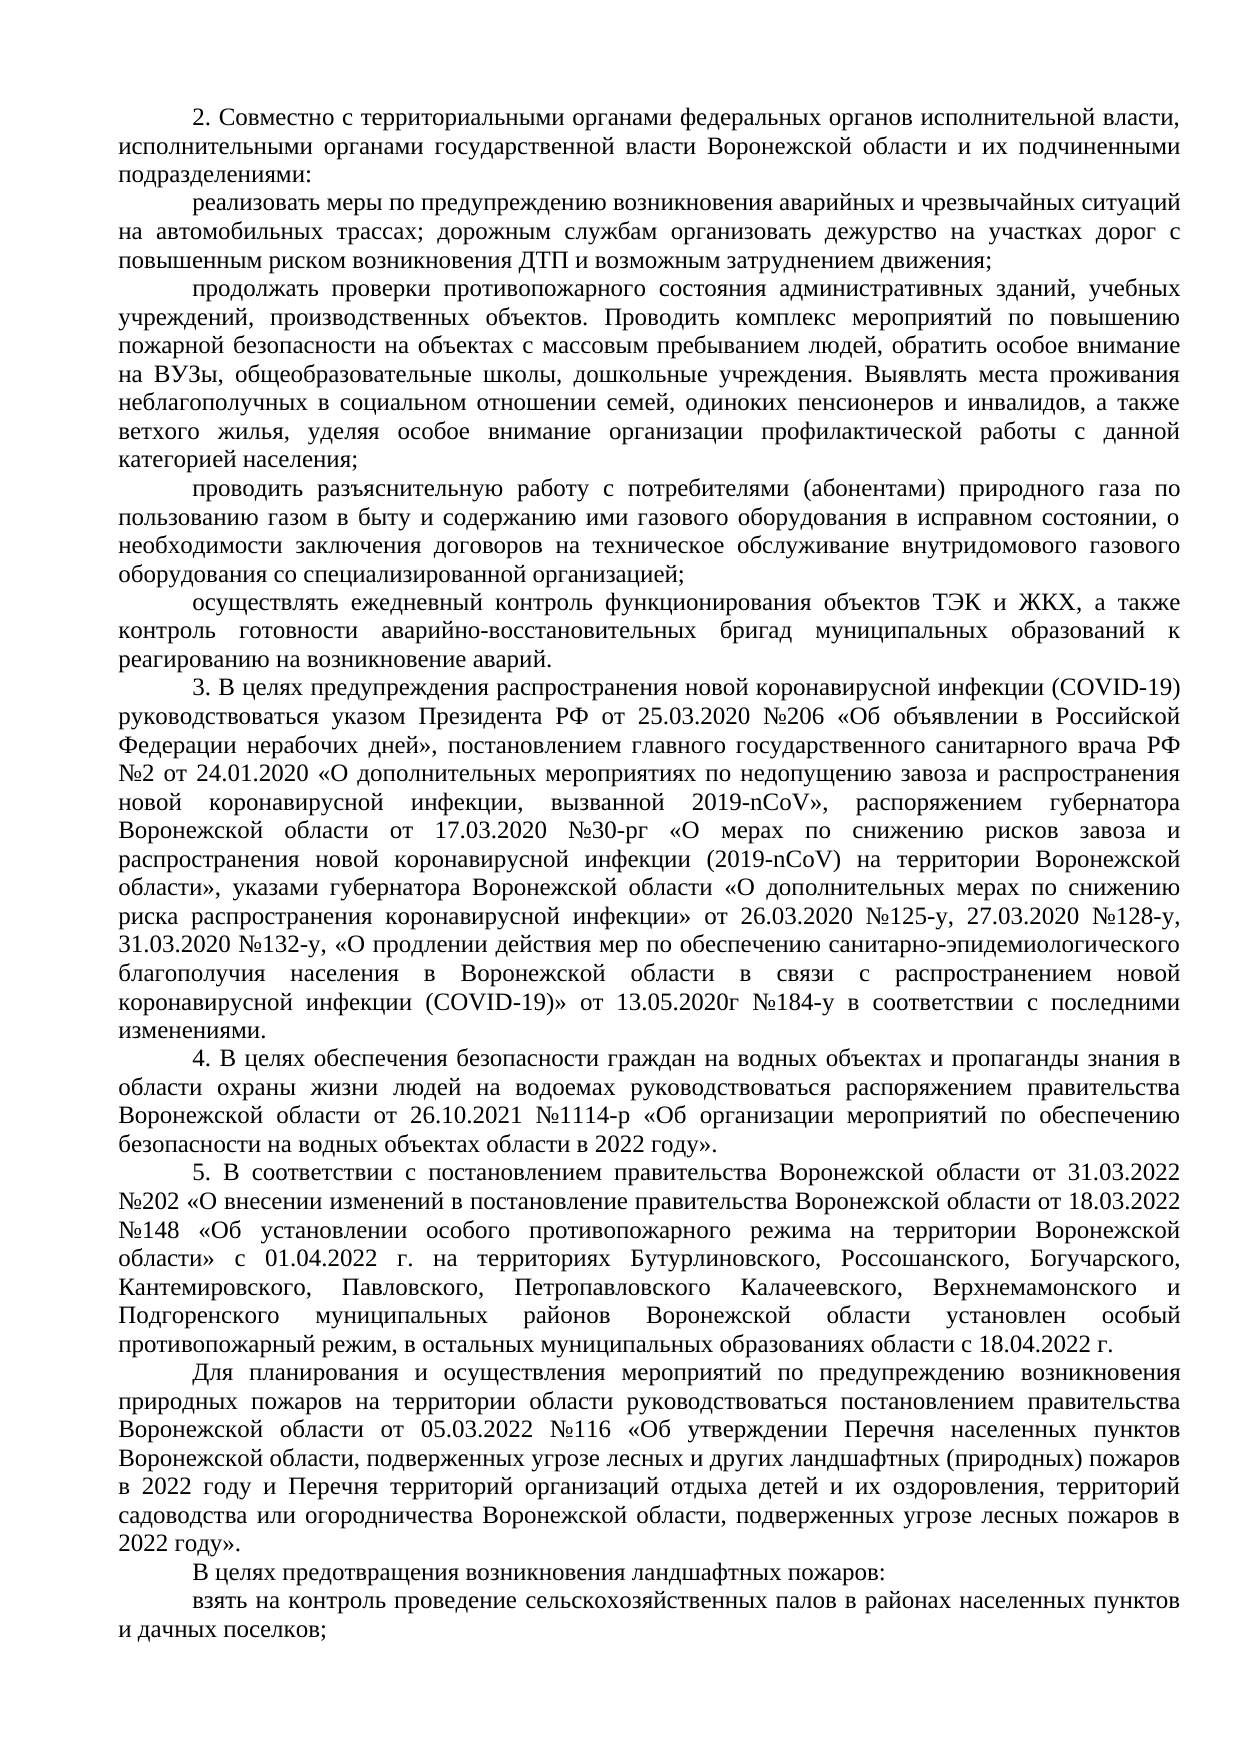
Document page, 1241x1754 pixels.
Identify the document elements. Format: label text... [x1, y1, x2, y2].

text Для планирования и осуществления мероприятий по предупреждению возникновения природных пожаров на территории области руководствоваться постановлением правительства Воронежской области от 05.03.2022 №116 «Об утверждении Перечня населенных пунктов Воронежской области, подверженных угрозе лесных и других ландшафтных (природных) пожаров в 2022 году и Перечня территорий организаций отдыха детей и их оздоровления, территорий садоводства или огородничества Воронежской области, подверженных угрозе лесных пожаров в 2022 году». [118, 1358, 1181, 1557]
list взять на контроль проведение сельскохозяйственных палов в районах населенных пунктов и дачных поселков; [118, 1586, 1181, 1643]
text 5. В соответствии с постановлением правительства Воронежской области от 31.03.2022 №202 «О внесении изменений в постановление правительства Воронежской области от 18.03.2022 №148 «Об установлении особого противопожарного режима на территории Воронежской области» с 01.04.2022 г. на территориях Бутурлиновского, Россошанского, Богучарского, Кантемировского, Павловского, Петропавловского Калачеевского, Верхнемамонского и Подгоренского муниципальных районов Воронежской области установлен особый противопожарный режим, в остальных муниципальных образованиях области с 18.04.2022 г. [118, 1158, 1181, 1358]
text 4. В целях обеспечения безопасности граждан на водных объектах и пропаганды знания в области охраны жизни людей на водоемах руководствоваться распоряжением правительства Воронежской области от 26.10.2021 №1114-р «Об организации мероприятий по обеспечению безопасности на водных объектах области в 2022 году». [118, 1044, 1181, 1158]
text реализовать меры по предупреждению возникновения аварийных и чрезвычайных ситуаций на автомобильных трассах; дорожным службам организовать дежурство на участках дорог с повышенным риском возникновения ДТП и возможным затруднением движения; [118, 188, 1181, 274]
list В целях предотвращения возникновения ландшафтных пожаров: [118, 1557, 1181, 1586]
text продолжать проверки противопожарного состояния административных зданий, учебных учреждений, производственных объектов. Проводить комплекс мероприятий по повышению пожарной безопасности на объектах с массовым пребыванием людей, обратить особое внимание на ВУЗы, общеобразовательные школы, дошкольные учреждения. Выявлять места проживания неблагополучных в социальном отношении семей, одиноких пенсионеров и инвалидов, а также ветхого жилья, уделяя особое внимание организации профилактической работы с данной категорией населения; [118, 274, 1181, 473]
text проводить разъяснительную работу с потребителями (абонентами) природного газа по пользованию газом в быту и содержанию ими газового оборудования в исправном состоянии, о необходимости заключения договоров на техническое обслуживание внутридомового газового оборудования со специализированной организацией; [118, 473, 1181, 587]
text 3. В целях предупреждения распространения новой коронавирусной инфекции (COVID-19) руководствоваться указом Президента РФ от 25.03.2020 №206 «Об объявлении в Российской Федерации нерабочих дней», постановлением главного государственного санитарного врача РФ №2 от 24.01.2020 «О дополнительных мероприятиях по недопущению завоза и распространения новой коронавирусной инфекции, вызванной 2019-nCoV», распоряжением губернатора Воронежской области от 17.03.2020 №30-рг «О мерах по снижению рисков завоза и распространения новой коронавирусной инфекции (2019-nCoV) на территории Воронежской области», указами губернатора Воронежской области «О дополнительных мерах по снижению риска распространения коронавирусной инфекции» от 26.03.2020 №125-у, 27.03.2020 №128-у, 31.03.2020 №132-у, «О продлении действия мер по обеспечению санитарно-эпидемиологического благополучия населения в Воронежской области в связи с распространением новой коронавирусной инфекции (COVID-19)» от 13.05.2020г №184-у в соответствии с последними изменениями. [118, 673, 1181, 1044]
text осуществлять ежедневный контроль функционирования объектов ТЭК и ЖКХ, а также контроль готовности аварийно-восстановительных бригад муниципальных образований к реагированию на возникновение аварий. [118, 587, 1181, 673]
text 2. Совместно с территориальными органами федеральных органов исполнительной власти, исполнительными органами государственной власти Воронежской области и их подчиненными подразделениями: [118, 103, 1181, 188]
